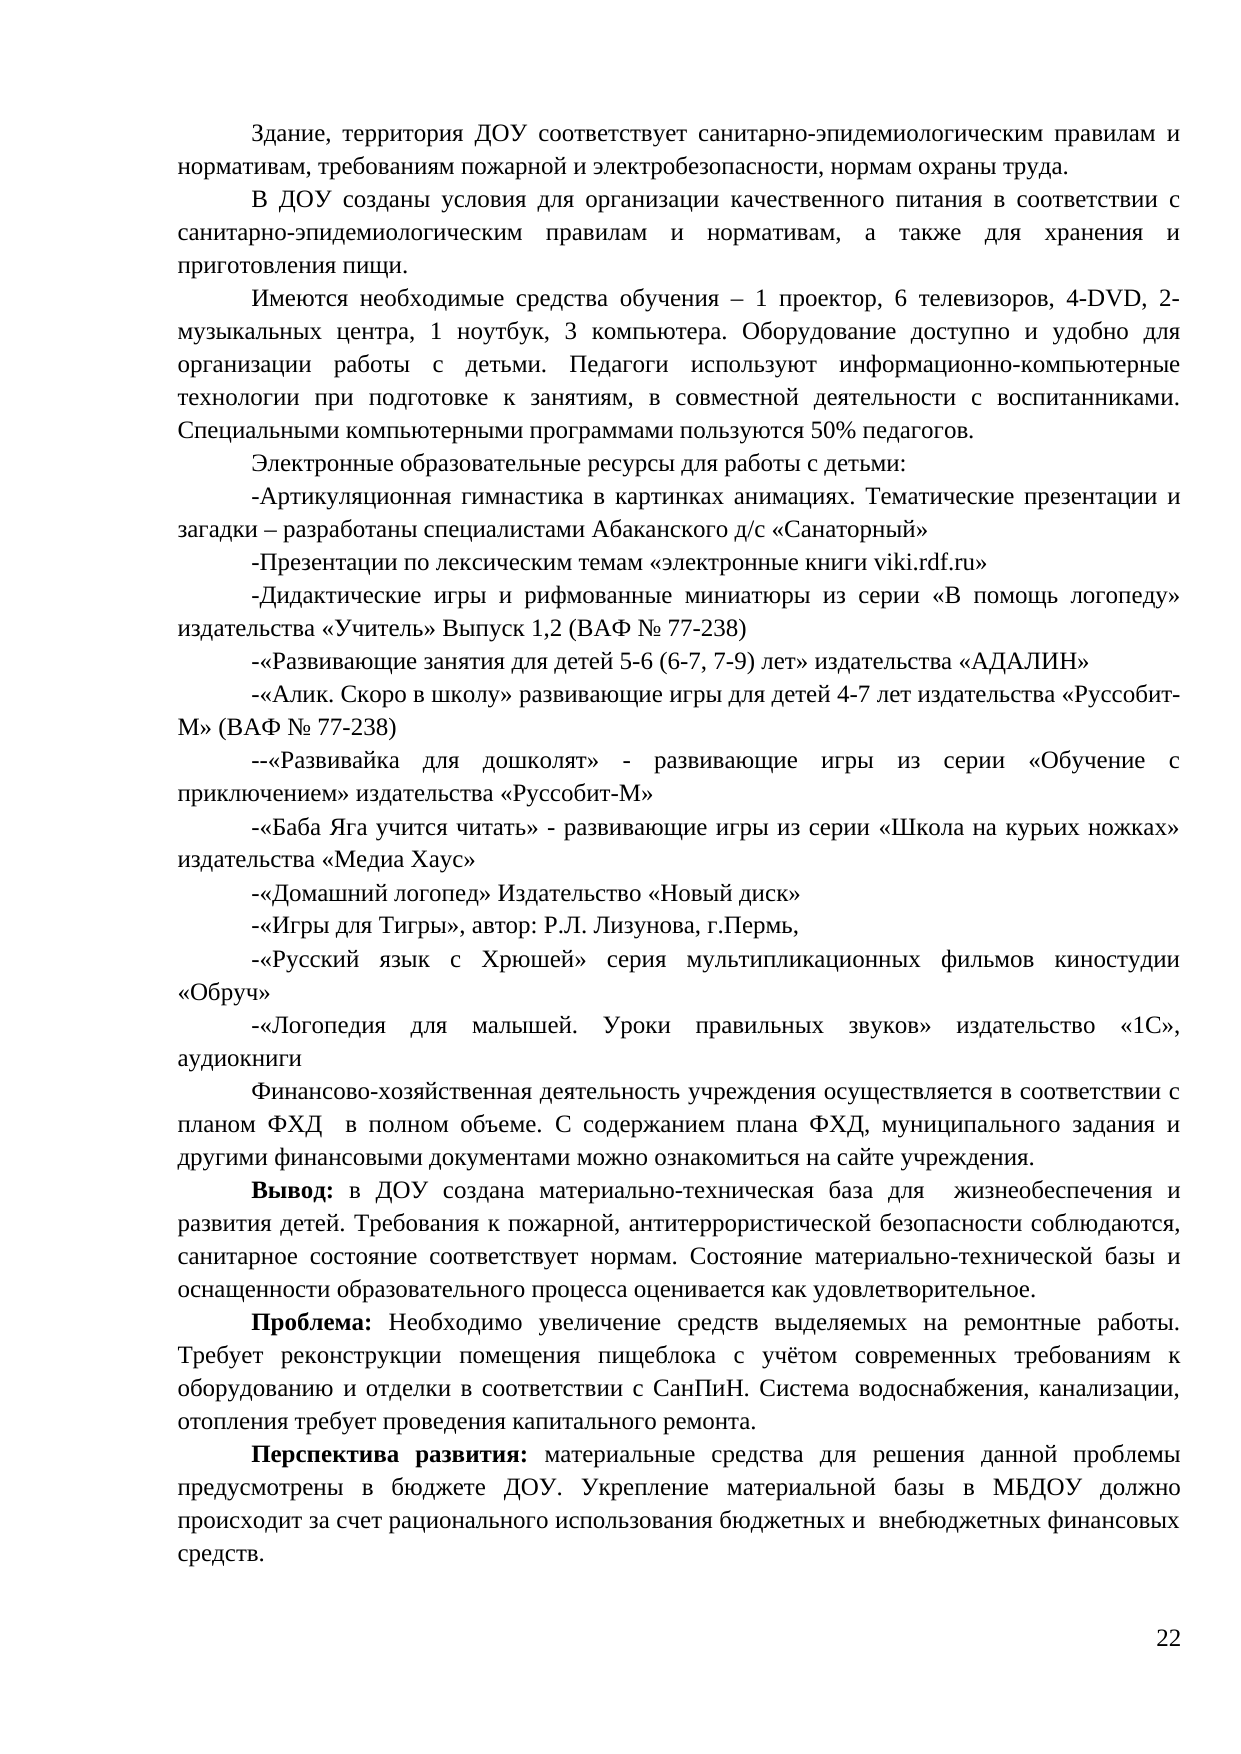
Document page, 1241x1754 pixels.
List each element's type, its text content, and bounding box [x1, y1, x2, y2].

text Перспектива развития: материальные средства для решения данной проблемы предусмотрены в бюджете ДОУ. Укрепление материальной базы в МБДОУ должно происходит за счет рационального использования бюджетных и внебюджетных финансовых средств. [177, 1439, 1181, 1567]
text Финансово-хозяйственная деятельность учреждения осуществляется в соответствии с планом ФХД в полном объеме. С содержанием плана ФХД, муниципального задания и другими финансовыми документами можно ознакомиться на сайте учреждения. [177, 1076, 1181, 1171]
text Проблема: Необходимо увеличение средств выделяемых на ремонтные работы. Требует реконструкции помещения пищеблока с учётом современных требованиям к оборудованию и отделки в соответствии с СанПиН. Система водоснабжения, канализации, отопления требует проведения капитального ремонта. [177, 1307, 1181, 1435]
text -Дидактические игры и рифмованные миниатюры из серии «В помощь логопеду» издательства «Учитель» Выпуск 1,2 (ВАФ № 77-238) [177, 580, 1181, 642]
text -«Русский язык с Хрюшей» серия мультипликационных фильмов киностудии «Обруч» [177, 944, 1181, 1005]
text -«Алик. Скоро в школу» развивающие игры для детей 4-7 лет издательства «Руссобит-М» (ВАФ № 77-238) [177, 679, 1181, 741]
text -«Развивающие занятия для детей 5-6 (6-7, 7-9) лет» издательства «АДАЛИН» [177, 646, 1181, 675]
text В ДОУ созданы условия для организации качественного питания в соответствии с санитарно-эпидемиологическим правилам и нормативам, а также для хранения и приготовления пищи. [177, 184, 1181, 279]
text Вывод: в ДОУ создана материально-техническая база для жизнеобеспечения и развития детей. Требования к пожарной, антитеррористической безопасности соблюдаются, санитарное состояние соответствует нормам. Состояние материально-технической базы и оснащенности образовательного процесса оценивается как удовлетворительное. [177, 1175, 1181, 1303]
text Электронные образовательные ресурсы для работы с детьми: [177, 448, 1181, 477]
text -«Логопедия для малышей. Уроки правильных звуков» издательство «1С», аудиокниги [177, 1010, 1181, 1071]
text --«Развивайка для дошколят» - развивающие игры из серии «Обучение с приключением» издательства «Руссобит-М» [177, 746, 1181, 807]
text -Презентации по лексическим темам «электронные книги viki.rdf.ru» [177, 547, 1181, 576]
text Имеются необходимые средства обучения – 1 проектор, 6 телевизоров, 4-DVD, 2- музыкальных центра, 1 ноутбук, 3 компьютера. Оборудование доступно и удобно для организации работы с детьми. Педагоги используют информационно-компьютерные технологии при подготовке к занятиям, в совместной деятельности с воспитанниками. Специальными компьютерными программами пользуются 50% педагогов. [177, 283, 1181, 444]
text Здание, территория ДОУ соответствует санитарно-эпидемиологическим правилам и нормативам, требованиям пожарной и электробезопасности, нормам охраны труда. [177, 118, 1181, 180]
text -«Домашний логопед» Издательство «Новый диск» [177, 878, 1181, 906]
text -Артикуляционная гимнастика в картинках анимациях. Тематические презентации и загадки – разработаны специалистами Абаканского д/с «Санаторный» [177, 481, 1181, 543]
text -«Игры для Тигры», автор: Р.Л. Лизунова, г.Пермь, [177, 911, 1181, 939]
text -«Баба Яга учится читать» - развивающие игры из серии «Школа на курьих ножках» издательства «Медиа Хаус» [177, 812, 1181, 873]
